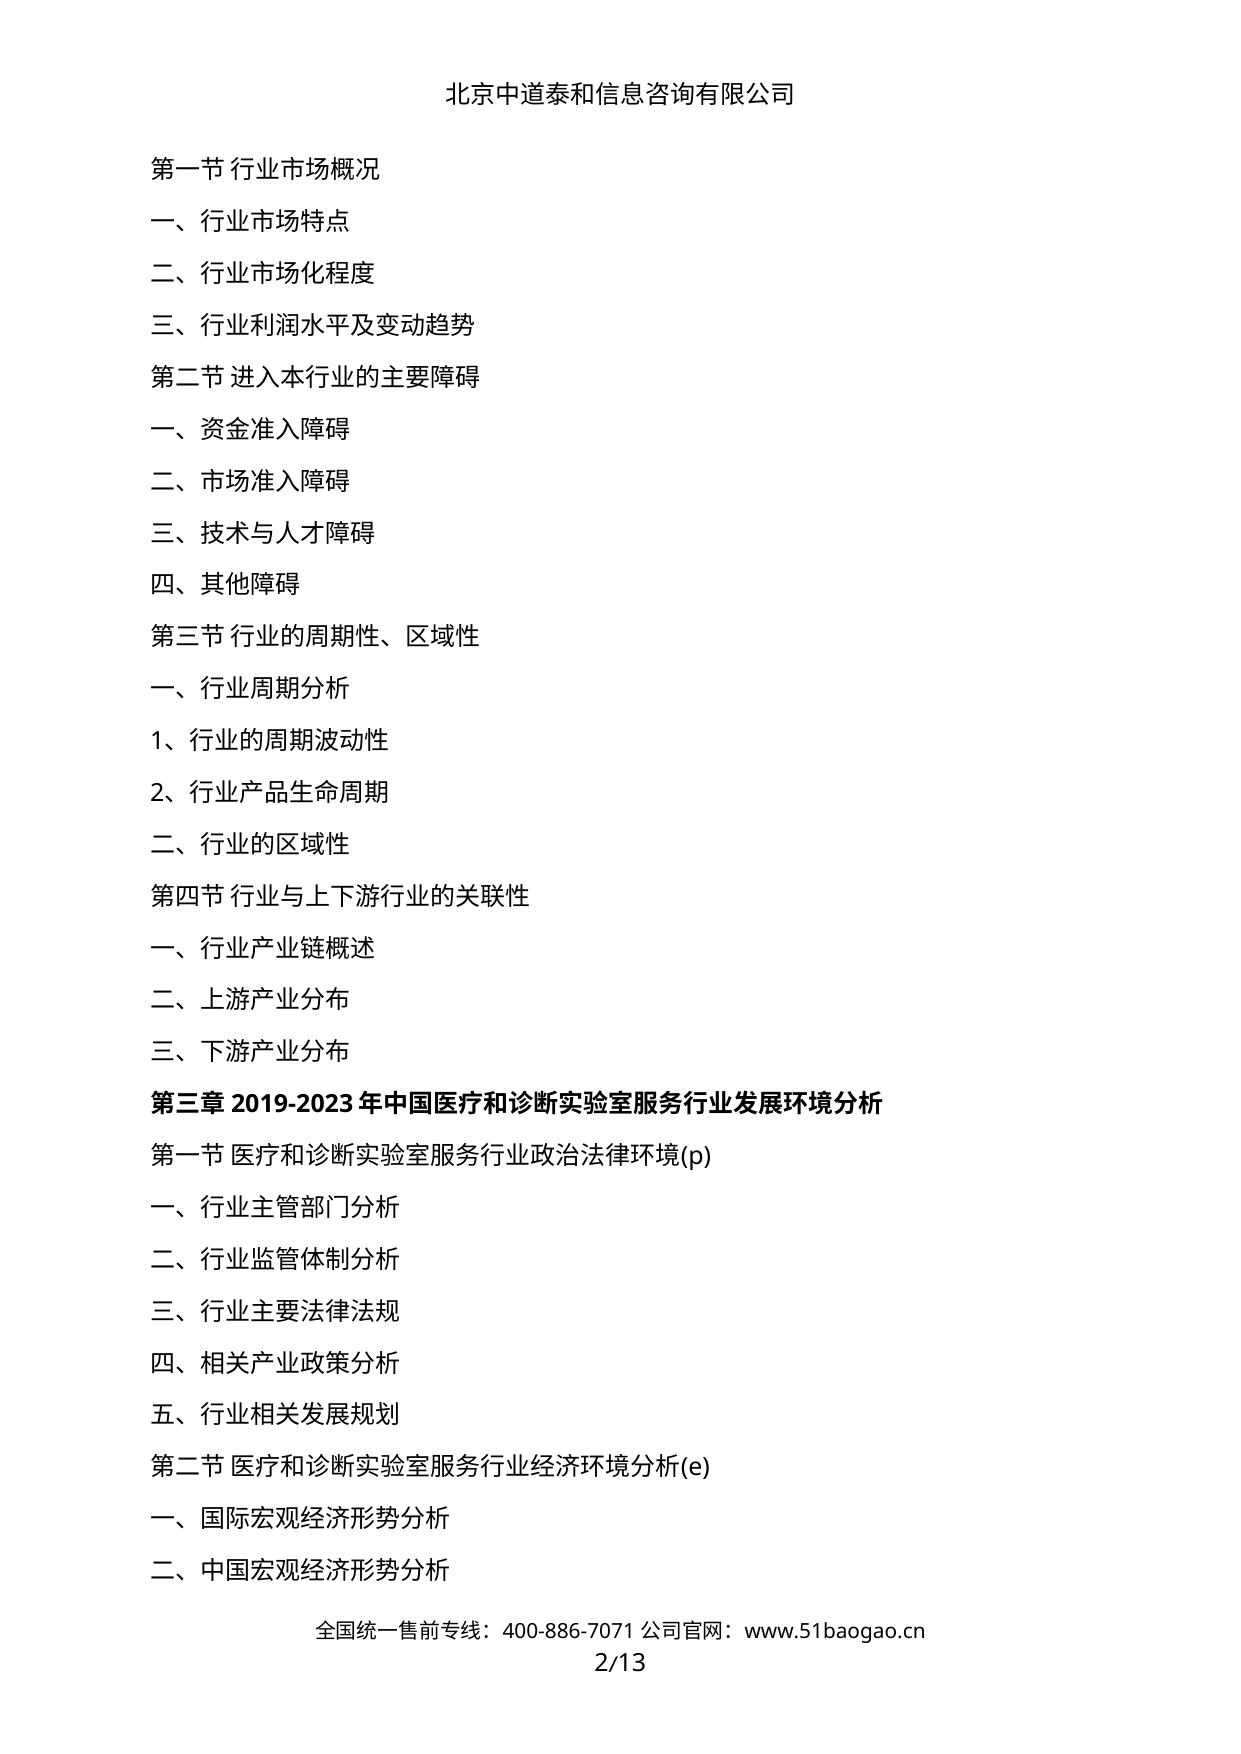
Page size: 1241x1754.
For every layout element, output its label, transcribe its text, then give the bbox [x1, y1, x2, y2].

text 四、相关产业政策分析 [150, 1343, 1090, 1379]
text 2、行业产品生命周期 [150, 772, 1090, 809]
text 第二节 进入本行业的主要障碍 [150, 357, 1090, 394]
text 一、行业产业链概述 [150, 928, 1090, 964]
text 第一节 医疗和诊断实验室服务行业政治法律环境(p) [150, 1136, 1090, 1172]
text 二、市场准入障碍 [150, 461, 1090, 497]
text 一、资金准入障碍 [150, 409, 1090, 446]
text 一、行业市场特点 [150, 202, 1090, 238]
text 二、行业的区域性 [150, 824, 1090, 861]
text 第四节 行业与上下游行业的关联性 [150, 876, 1090, 912]
text 一、国际宏观经济形势分析 [150, 1499, 1090, 1535]
text 第一节 行业市场概况 [150, 150, 1090, 186]
text 五、行业相关发展规划 [150, 1395, 1090, 1431]
text 二、行业监管体制分析 [150, 1239, 1090, 1276]
text 四、其他障碍 [150, 565, 1090, 601]
text 一、行业主管部门分析 [150, 1187, 1090, 1224]
text 第三节 行业的周期性、区域性 [150, 617, 1090, 653]
text 二、上游产业分布 [150, 980, 1090, 1016]
text 三、行业主要法律法规 [150, 1291, 1090, 1327]
text 1、行业的周期波动性 [150, 721, 1090, 757]
text 三、技术与人才障碍 [150, 513, 1090, 549]
text 一、行业周期分析 [150, 669, 1090, 705]
text 第二节 医疗和诊断实验室服务行业经济环境分析(e) [150, 1447, 1090, 1483]
text 二、行业市场化程度 [150, 254, 1090, 290]
text 二、中国宏观经济形势分析 [150, 1551, 1090, 1587]
text 第三章 2019-2023年中国医疗和诊断实验室服务行业发展环境分析 [150, 1084, 1090, 1120]
text 三、下游产业分布 [150, 1032, 1090, 1068]
text 三、行业利润水平及变动趋势 [150, 306, 1090, 342]
